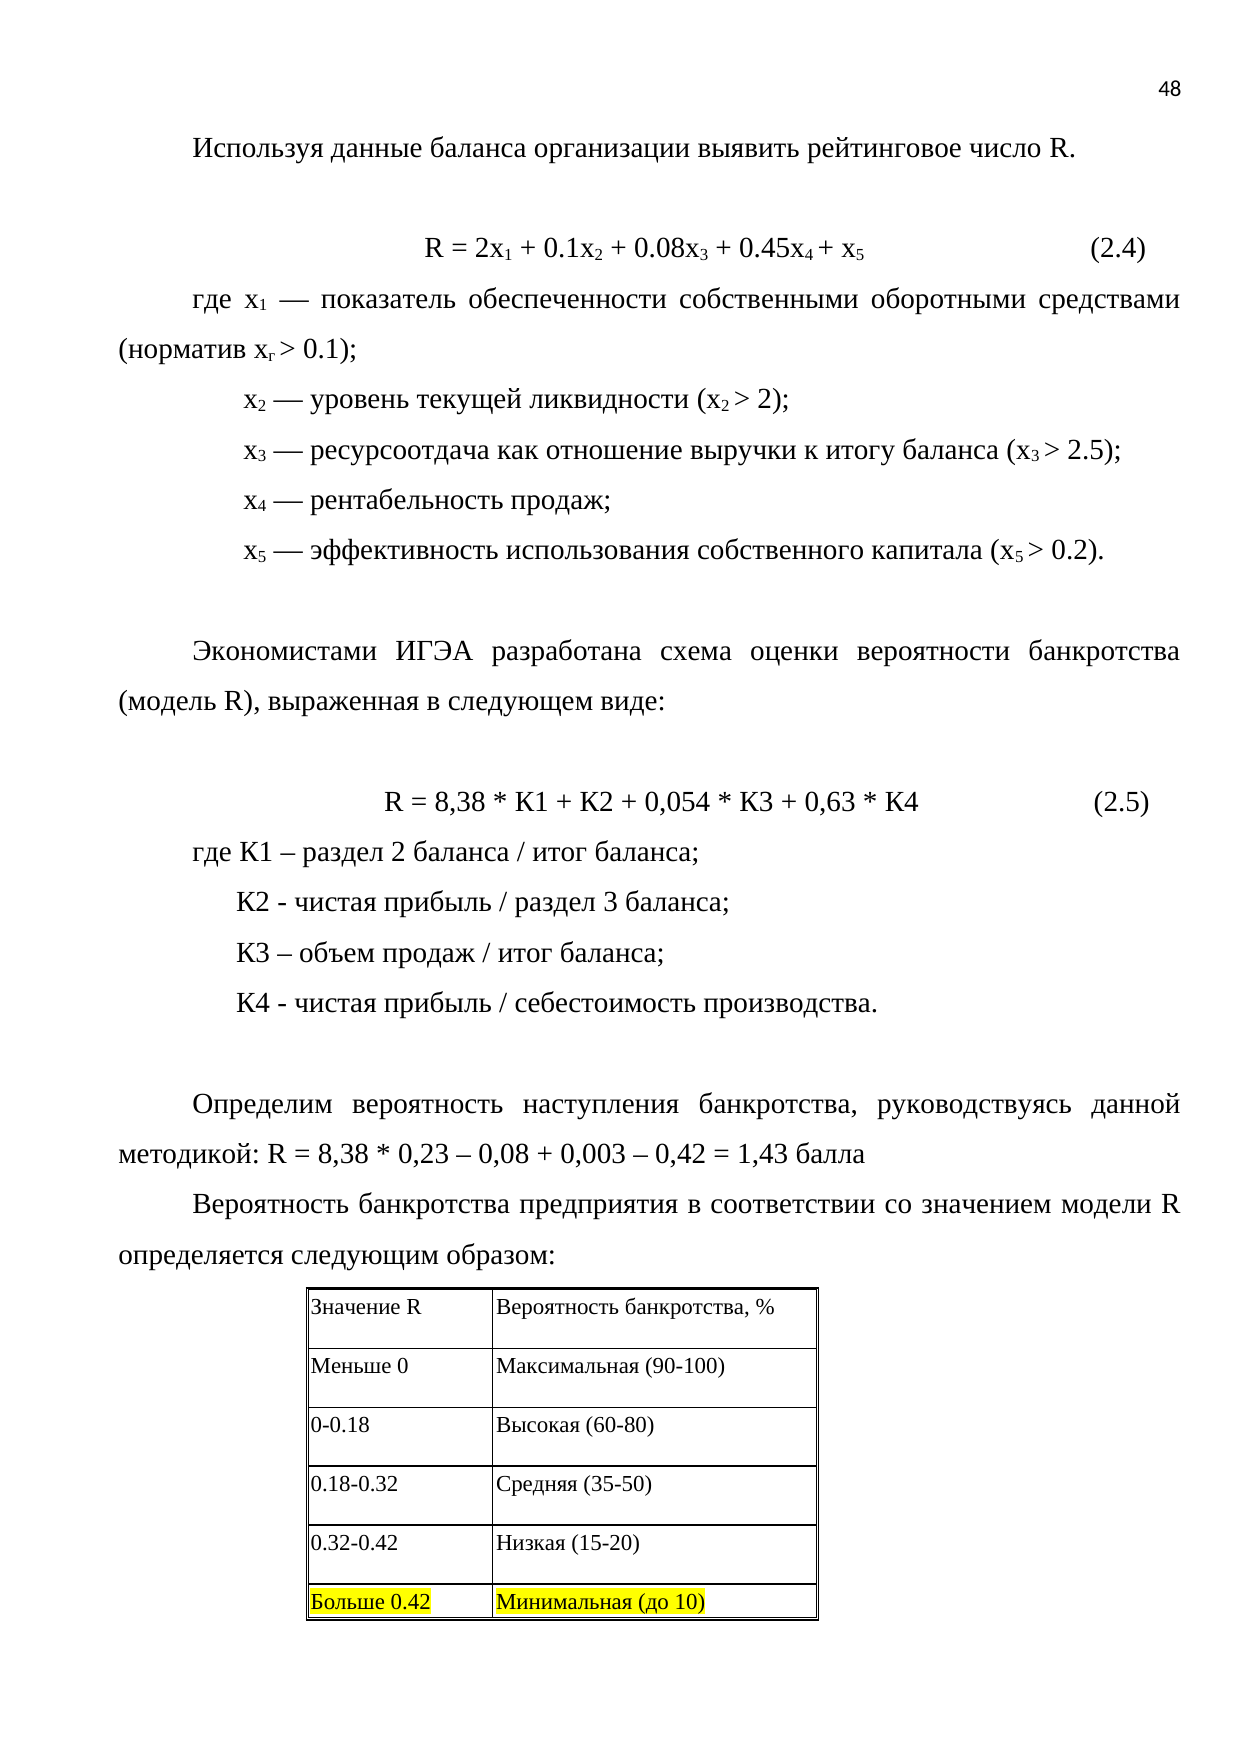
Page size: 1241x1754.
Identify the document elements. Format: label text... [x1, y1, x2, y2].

table_cell 0.18-0.32 [309, 1467, 492, 1524]
table_cell Максимальная (90-100) [493, 1349, 816, 1406]
text R = 2x1 + 0.1х2 + 0.08х3 + 0.45х4 + х5 (2.4) [118, 231, 1181, 264]
table_cell Меньше 0 [309, 1349, 492, 1406]
text К2 - чистая прибыль / раздел 3 баланса; [118, 884, 1181, 918]
text х3 — ресурсоотдача как отношение выручки к итогу баланса (х3 > 2.5); [118, 432, 1181, 465]
text х5 — эффективность использования собственного капитала (х5 > 0.2). [118, 532, 1181, 566]
text где х1 — показатель обеспеченности собственными оборотными средствами (норматив хг > 0.1); [118, 281, 1181, 365]
text Используя данные баланса организации выявить рейтинговое число R. [118, 130, 1181, 163]
text К3 – объем продаж / итог баланса; [118, 935, 1181, 968]
text Вероятность банкротства предприятия в соответствии со значением модели R определяется следующим образом: [118, 1186, 1181, 1270]
text Экономистами ИГЭА разработана схема оценки вероятности банкротства (модель R), выраженная в следующем виде: [118, 633, 1181, 717]
table_cell Средняя (35-50) [493, 1467, 816, 1524]
text где К1 – раздел 2 баланса / итог баланса; [118, 834, 1181, 868]
text х2 — уровень текущей ликвидности (х2 > 2); [118, 381, 1181, 415]
table_cell Низкая (15-20) [493, 1526, 816, 1583]
table_cell 0.32-0.42 [309, 1526, 492, 1583]
table_cell Минимальная (до 10) [493, 1585, 816, 1617]
table_header Значение R [309, 1290, 492, 1348]
text х4 — рентабельность продаж; [118, 482, 1181, 516]
text R = 8,38 * К1 + К2 + 0,054 * К3 + 0,63 * К4 (2.5) [118, 784, 1181, 817]
table_cell 0-0.18 [309, 1408, 492, 1465]
text К4 - чистая прибыль / себестоимость производства. [118, 985, 1181, 1019]
table_cell Высокая (60-80) [493, 1408, 816, 1465]
table_cell Больше 0.42 [309, 1585, 492, 1617]
text Определим вероятность наступления банкротства, руководствуясь данной методикой: R = 8,38 * 0,23 – 0,08 + 0,003 – 0,42 = 1,43 балла [118, 1086, 1181, 1170]
table_header Вероятность банкротства, % [493, 1290, 816, 1348]
